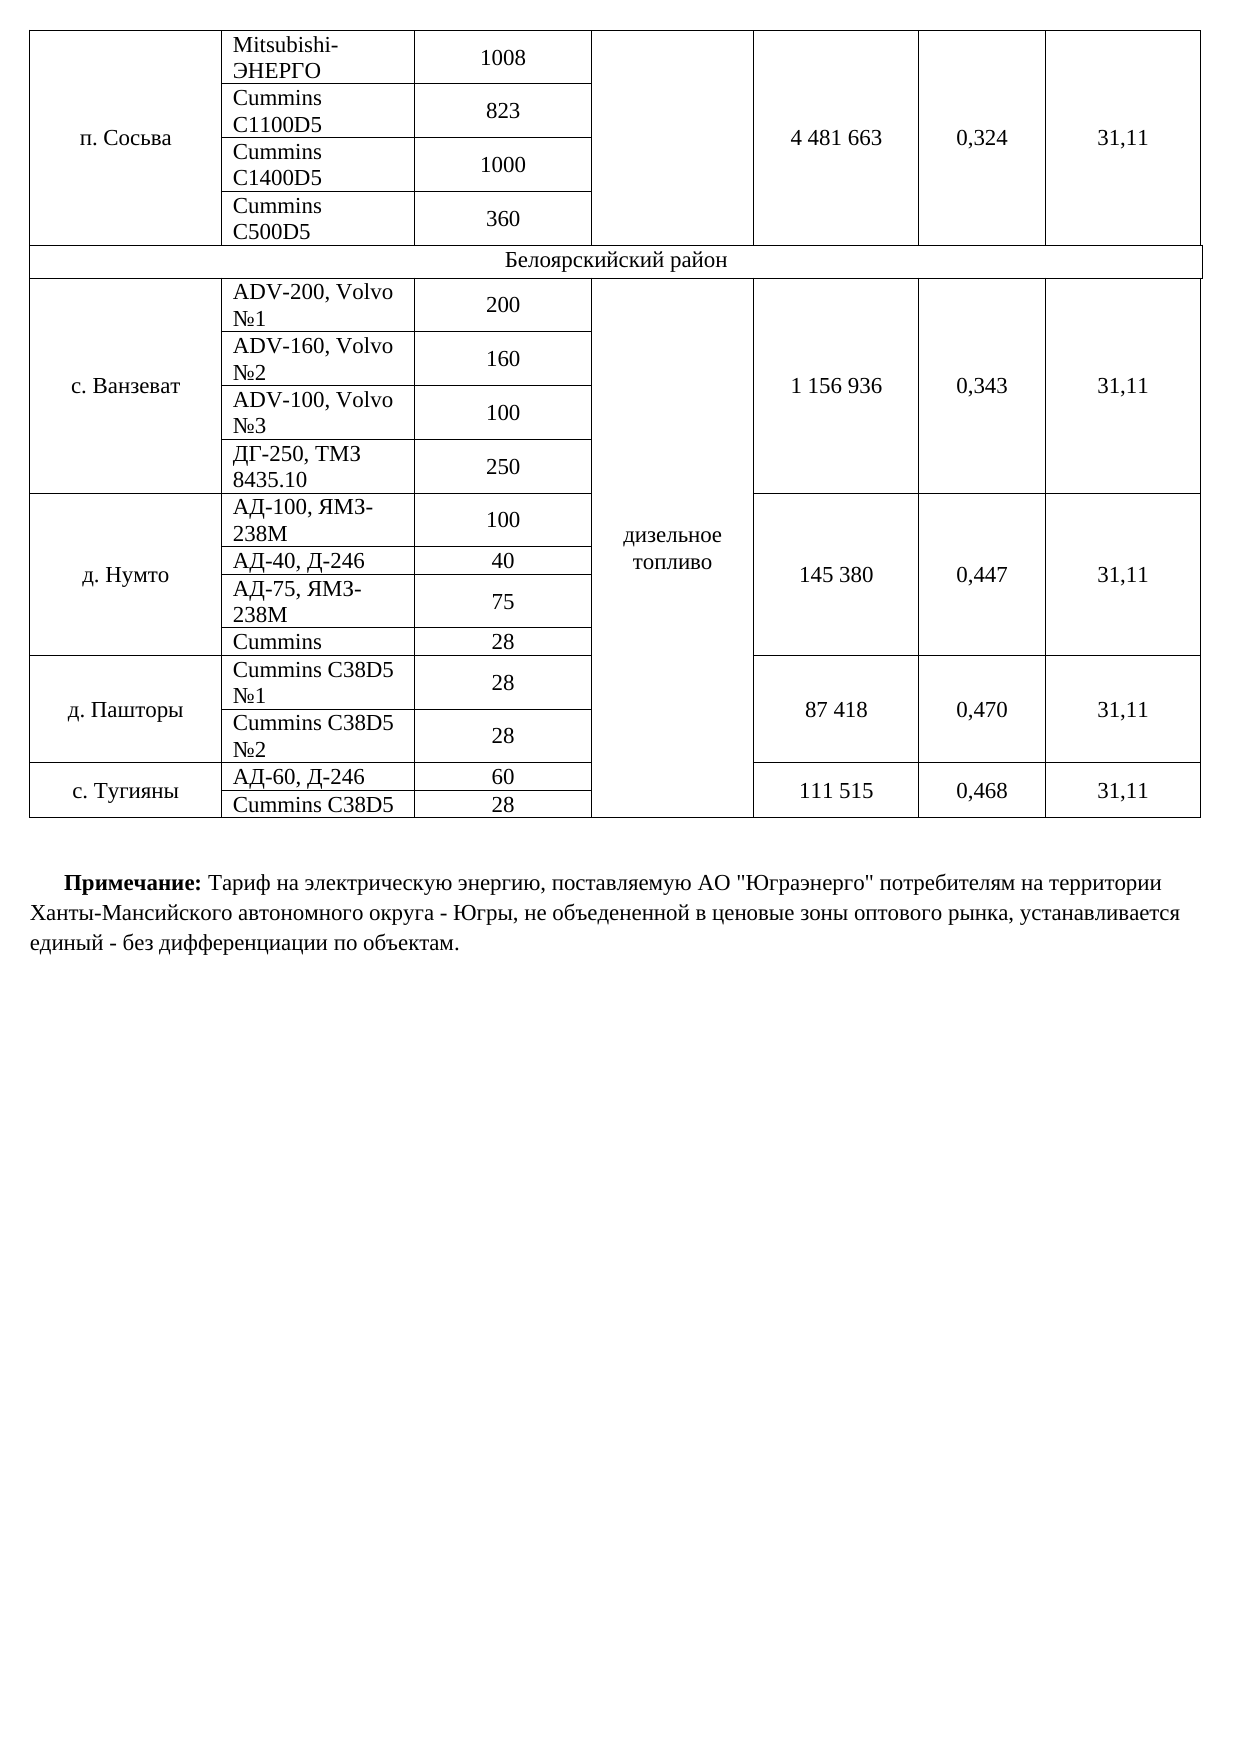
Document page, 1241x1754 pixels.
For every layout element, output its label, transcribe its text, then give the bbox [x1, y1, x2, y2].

table_cell 160 [415, 332, 591, 385]
table_cell 31,11 [1046, 656, 1200, 762]
table_cell 0,324 [919, 31, 1045, 244]
table_cell АД-75, ЯМЗ-238М [222, 575, 414, 627]
table_cell д. Нумто [30, 494, 221, 655]
text Примечание: Тариф на электрическую энергию, поставляемую АО "Юграэнерго" потребителям на территории Ханты-Мансийского автономного округа - Югры, не объедененной в ценовые зоны оптового рынка, устанавливается единый - без дифференциации по объектам. [29, 869, 1196, 956]
table_cell 28 [415, 791, 591, 817]
table_cell д. Пашторы [30, 656, 221, 762]
table_cell с. Ванзеват [30, 279, 221, 492]
table_cell дизельное топливо [592, 279, 753, 817]
table_cell 823 [415, 84, 591, 137]
table_cell 0,470 [919, 656, 1045, 762]
table_cell Cummins C38D5 №2 [222, 710, 414, 762]
table_cell АД-60, Д-246 [222, 763, 414, 789]
table_cell 0,343 [919, 279, 1045, 492]
table_cell 1 156 936 [754, 279, 918, 492]
table_cell п. Сосьва [30, 31, 221, 244]
table_cell 1008 [415, 31, 591, 83]
table_cell ДГ-250, ТМЗ 8435.10 [222, 440, 414, 492]
table_cell 250 [415, 440, 591, 492]
table_cell ADV-200, Volvo №1 [222, 279, 414, 331]
table_cell 40 [415, 547, 591, 573]
table_cell 31,11 [1046, 494, 1200, 655]
table_cell 31,11 [1046, 31, 1200, 244]
table_cell 100 [415, 494, 591, 546]
table_cell Mitsubishi-ЭНЕРГО [222, 31, 414, 83]
table_cell 75 [415, 575, 591, 627]
table_cell 145 380 [754, 494, 918, 655]
table_cell Cummins C500D5 [222, 192, 414, 244]
table_cell Cummins C1400D5 [222, 138, 414, 191]
table_cell с. Тугияны [30, 763, 221, 817]
table_cell ADV-160, Volvo №2 [222, 332, 414, 385]
table_cell 0,468 [919, 763, 1045, 817]
table_cell Cummins C38D5 №1 [222, 656, 414, 708]
table_cell 28 [415, 710, 591, 762]
table_cell 87 418 [754, 656, 918, 762]
table_cell 31,11 [1046, 279, 1200, 492]
table_cell 0,447 [919, 494, 1045, 655]
table_cell 31,11 [1046, 763, 1200, 817]
table_cell 1000 [415, 138, 591, 191]
table_cell Cummins C38D5 [222, 791, 414, 817]
table_cell Белоярскийский район [30, 246, 1202, 277]
table_cell 60 [415, 763, 591, 789]
table_cell АД-40, Д-246 [222, 547, 414, 573]
table_cell 100 [415, 386, 591, 439]
table_cell 28 [415, 656, 591, 708]
table_cell ADV-100, Volvo №3 [222, 386, 414, 439]
table_cell 28 [415, 628, 591, 655]
table_cell 111 515 [754, 763, 918, 817]
table_cell Cummins [222, 628, 414, 655]
table_cell Cummins C1100D5 [222, 84, 414, 137]
table_cell АД-100, ЯМЗ-238М [222, 494, 414, 546]
table_cell 4 481 663 [754, 31, 918, 244]
table_cell 360 [415, 192, 591, 244]
table_cell 200 [415, 279, 591, 331]
